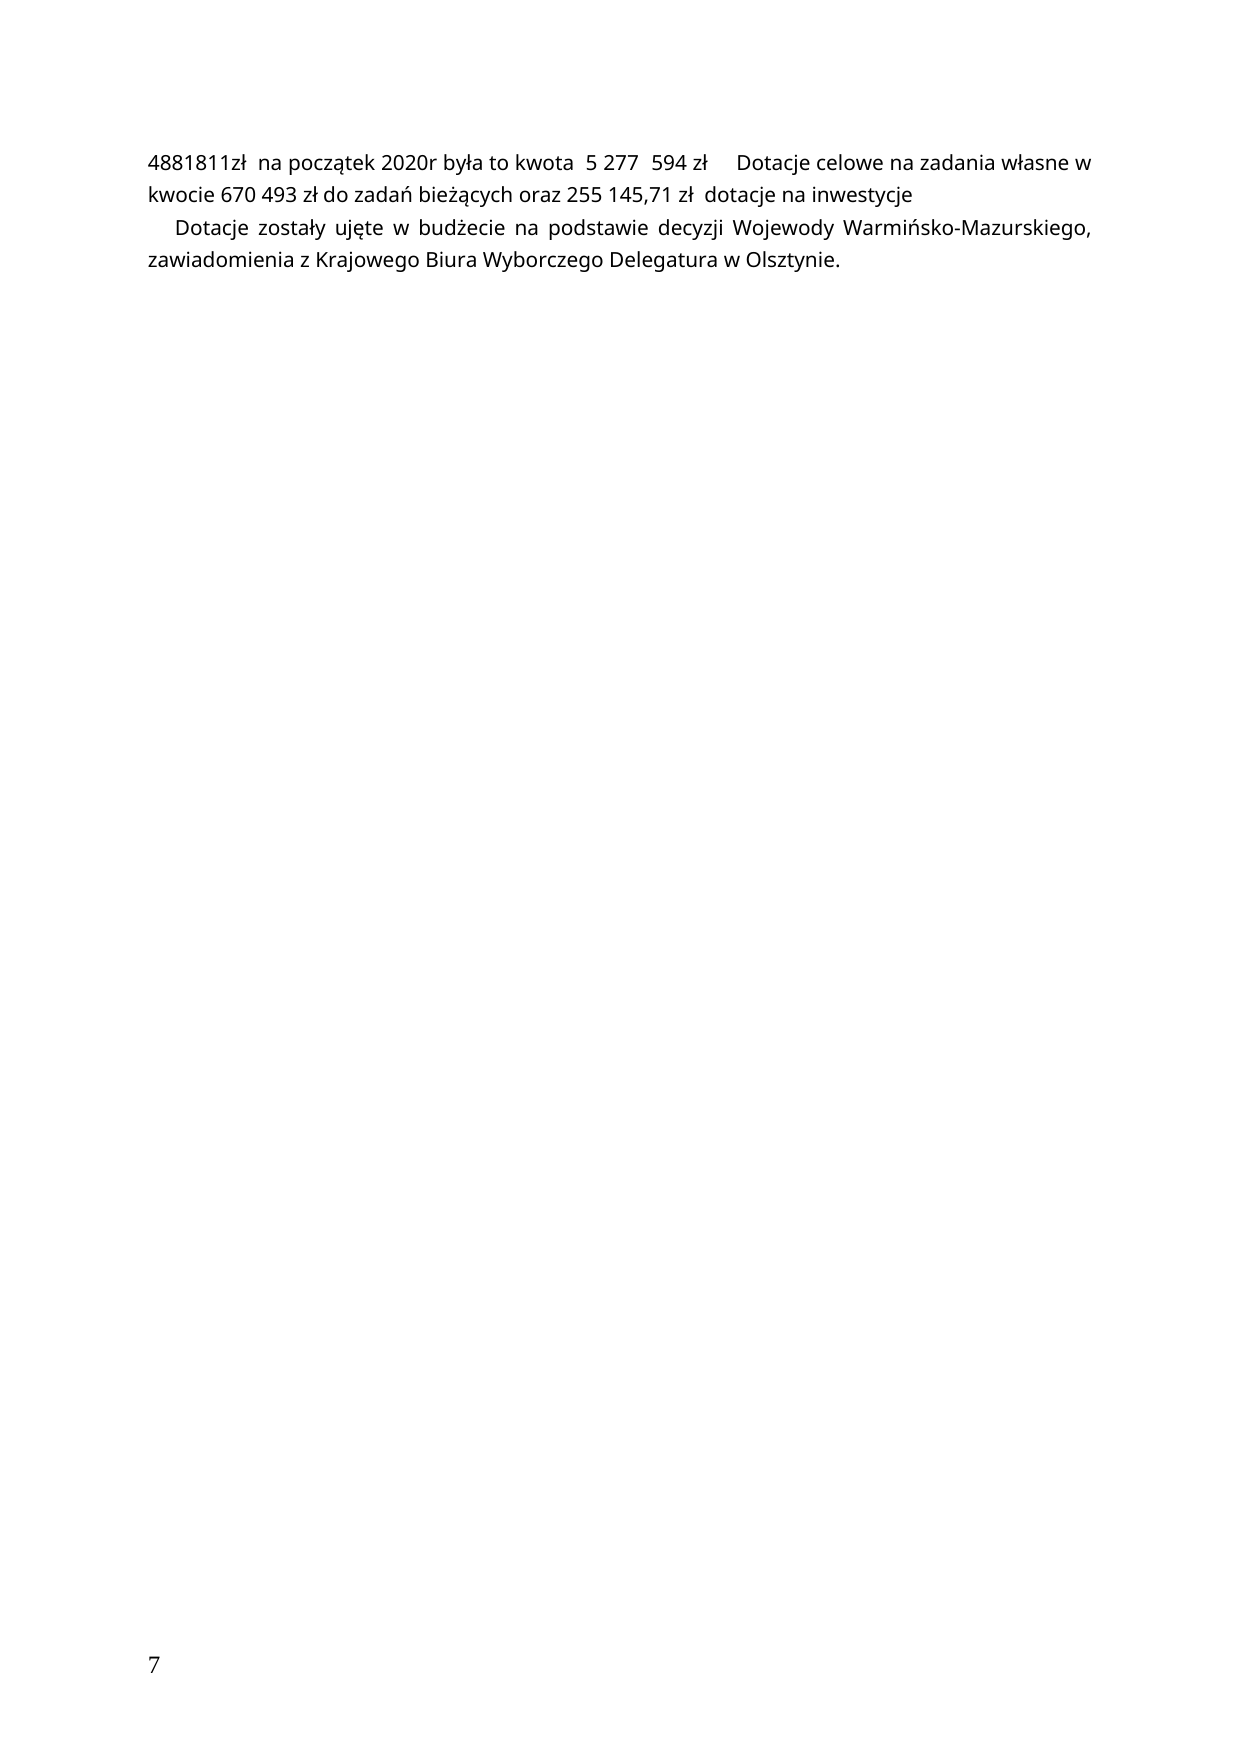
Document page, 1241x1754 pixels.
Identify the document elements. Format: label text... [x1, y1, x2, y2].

text Dotacje zostały ujęte w budżecie na podstawie decyzji Wojewody Warmińsko-Mazurskiego, zawiadomienia z Krajowego Biura Wyborczego Delegatura w Olsztynie. [148, 213, 1093, 274]
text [148, 148, 1093, 209]
